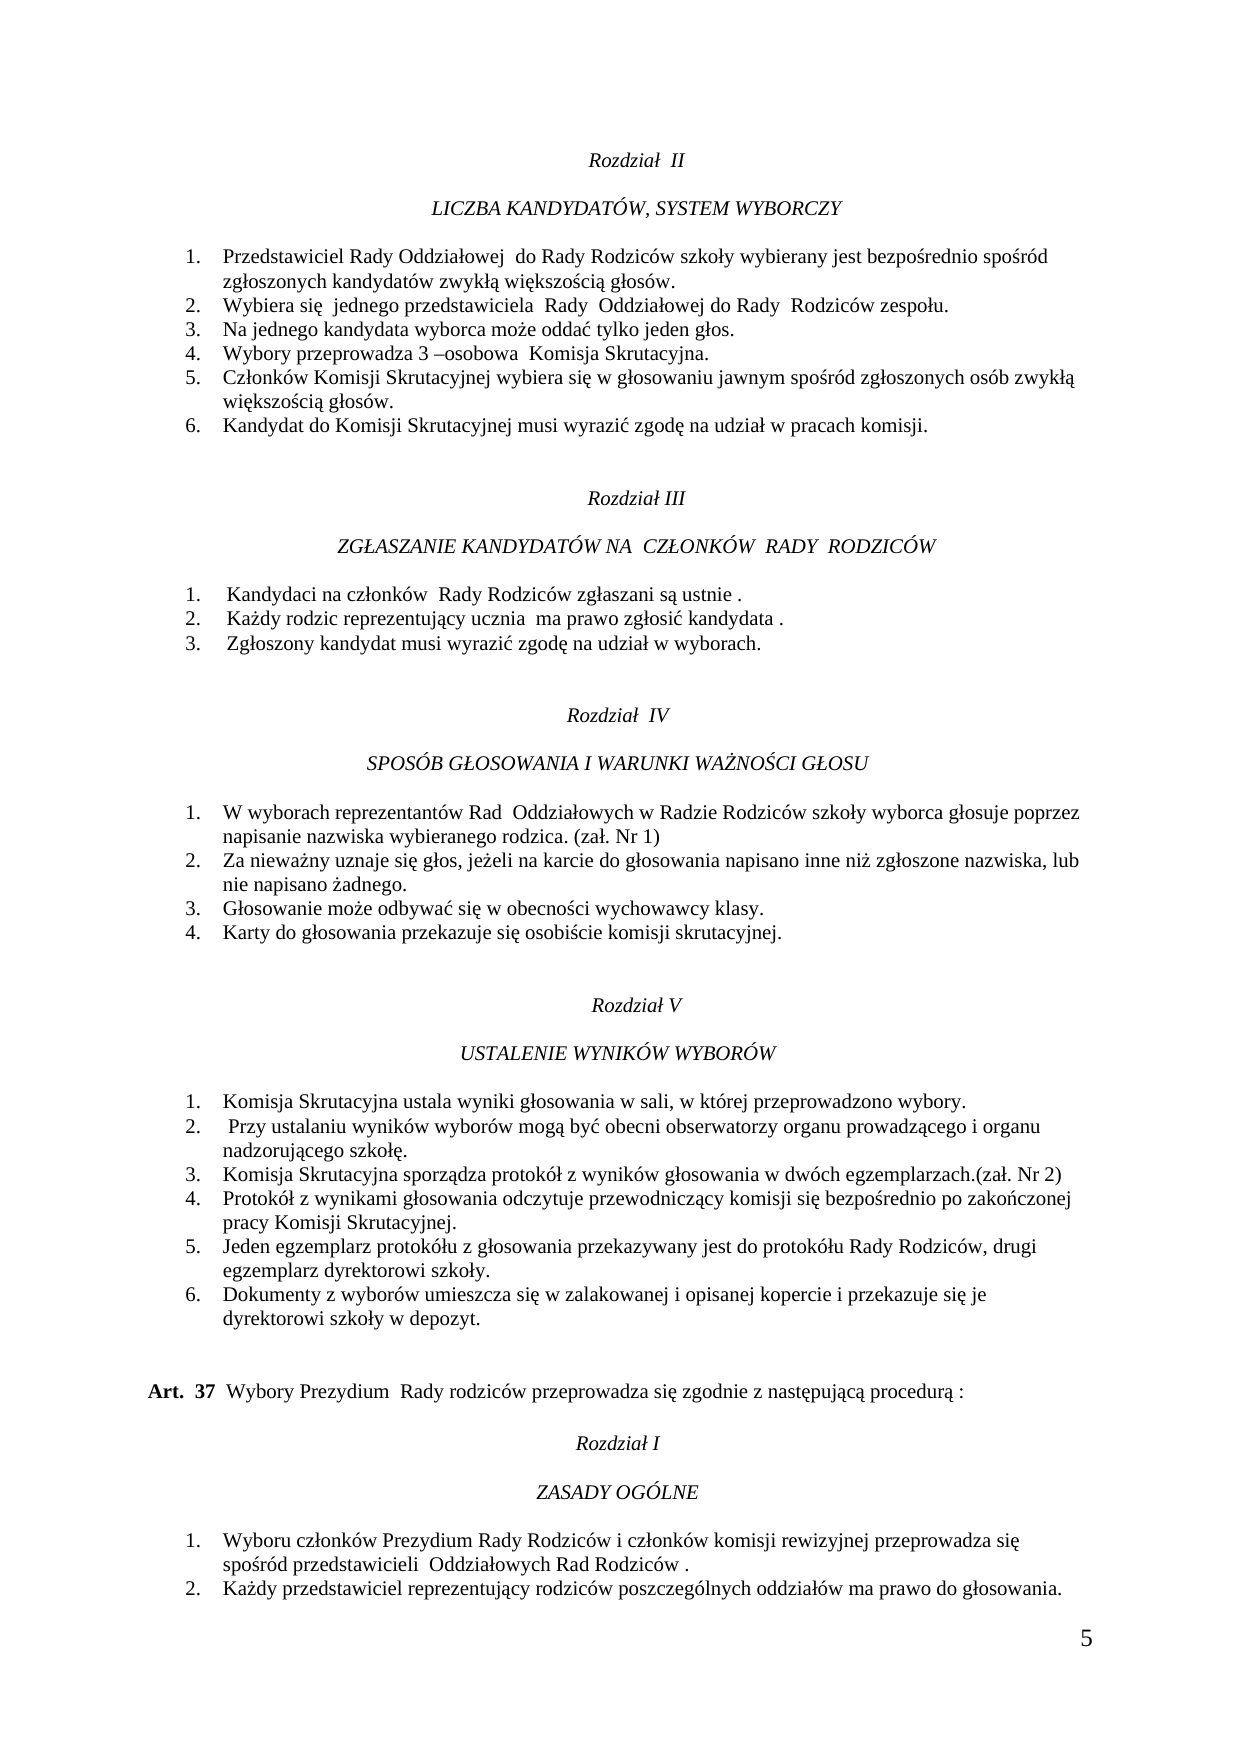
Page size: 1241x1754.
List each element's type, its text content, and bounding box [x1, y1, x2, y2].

text ZGŁASZANIE KANDYDATÓW NA CZŁONKÓW RADY RODZICÓW [185, 534, 1087, 558]
list Przy ustalaniu wyników wyborów mogą być obecni obserwatorzy organu prowadzącego i organu nadzorującego szkołę. [185, 1113, 1087, 1162]
text Rozdział II [185, 148, 1087, 172]
list Wybiera się jednego przedstawiciela Rady Oddziałowej do Rady Rodziców zespołu. [185, 293, 1087, 317]
text Rozdział V [185, 993, 1087, 1017]
list Jeden egzemplarz protokółu z głosowania przekazywany jest do protokółu Rady Rodziców, drugi egzemplarz dyrektorowi szkoły. [185, 1234, 1087, 1282]
list Za nieważny uznaje się głos, jeżeli na karcie do głosowania napisano inne niż zgłoszone nazwiska, lub nie napisano żadnego. [185, 848, 1087, 896]
list Na jednego kandydata wyborca może oddać tylko jeden głos. [185, 317, 1087, 341]
list Komisja Skrutacyjna sporządza protokół z wyników głosowania w dwóch egzemplarzach.(zał. Nr 2) [185, 1162, 1087, 1186]
list Karty do głosowania przekazuje się osobiście komisji skrutacyjnej. [185, 920, 1087, 944]
list Każdy przedstawiciel reprezentujący rodziców poszczególnych oddziałów ma prawo do głosowania. [185, 1576, 1087, 1600]
text USTALENIE WYNIKÓW WYBORÓW [148, 1041, 1087, 1065]
list Wybory przeprowadza 3 –osobowa Komisja Skrutacyjna. [185, 341, 1087, 365]
text Art. 37 Wybory Prezydium Rady rodziców przeprowadza się zgodnie z następującą procedurą : [148, 1378, 1093, 1403]
text Rozdział III [185, 485, 1087, 509]
list Przedstawiciel Rady Oddziałowej do Rady Rodziców szkoły wybierany jest bezpośrednio spośród zgłoszonych kandydatów zwykłą większością głosów. [185, 244, 1087, 293]
text Rozdział I [148, 1431, 1087, 1455]
text ZASADY OGÓLNE [148, 1480, 1087, 1504]
list Komisja Skrutacyjna ustala wyniki głosowania w sali, w której przeprowadzono wybory. [185, 1089, 1087, 1113]
text LICZBA KANDYDATÓW, SYSTEM WYBORCZY [185, 196, 1087, 220]
list Dokumenty z wyborów umieszcza się w zalakowanej i opisanej kopercie i przekazuje się je dyrektorowi szkoły w depozyt. [185, 1282, 1087, 1330]
list Członków Komisji Skrutacyjnej wybiera się w głosowaniu jawnym spośród zgłoszonych osób zwykłą większością głosów. [185, 365, 1087, 413]
list Kandydaci na członków Rady Rodziców zgłaszani są ustnie . [185, 582, 1087, 606]
list Wyboru członków Prezydium Rady Rodziców i członków komisji rewizyjnej przeprowadza się spośród przedstawicieli Oddziałowych Rad Rodziców . [185, 1528, 1087, 1576]
list Zgłoszony kandydat musi wyrazić zgodę na udział w wyborach. [185, 630, 1087, 654]
text Rozdział IV [148, 703, 1087, 727]
list Protokół z wynikami głosowania odczytuje przewodniczący komisji się bezpośrednio po zakończonej pracy Komisji Skrutacyjnej. [185, 1186, 1087, 1234]
list W wyborach reprezentantów Rad Oddziałowych w Radzie Rodziców szkoły wyborca głosuje poprzez napisanie nazwiska wybieranego rodzica. (zał. Nr 1) [185, 800, 1087, 848]
list Każdy rodzic reprezentujący ucznia ma prawo zgłosić kandydata . [185, 606, 1087, 630]
list Kandydat do Komisji Skrutacyjnej musi wyrazić zgodę na udział w pracach komisji. [185, 413, 1087, 437]
list Głosowanie może odbywać się w obecności wychowawcy klasy. [185, 896, 1087, 920]
text SPOSÓB GŁOSOWANIA I WARUNKI WAŻNOŚCI GŁOSU [148, 751, 1087, 775]
